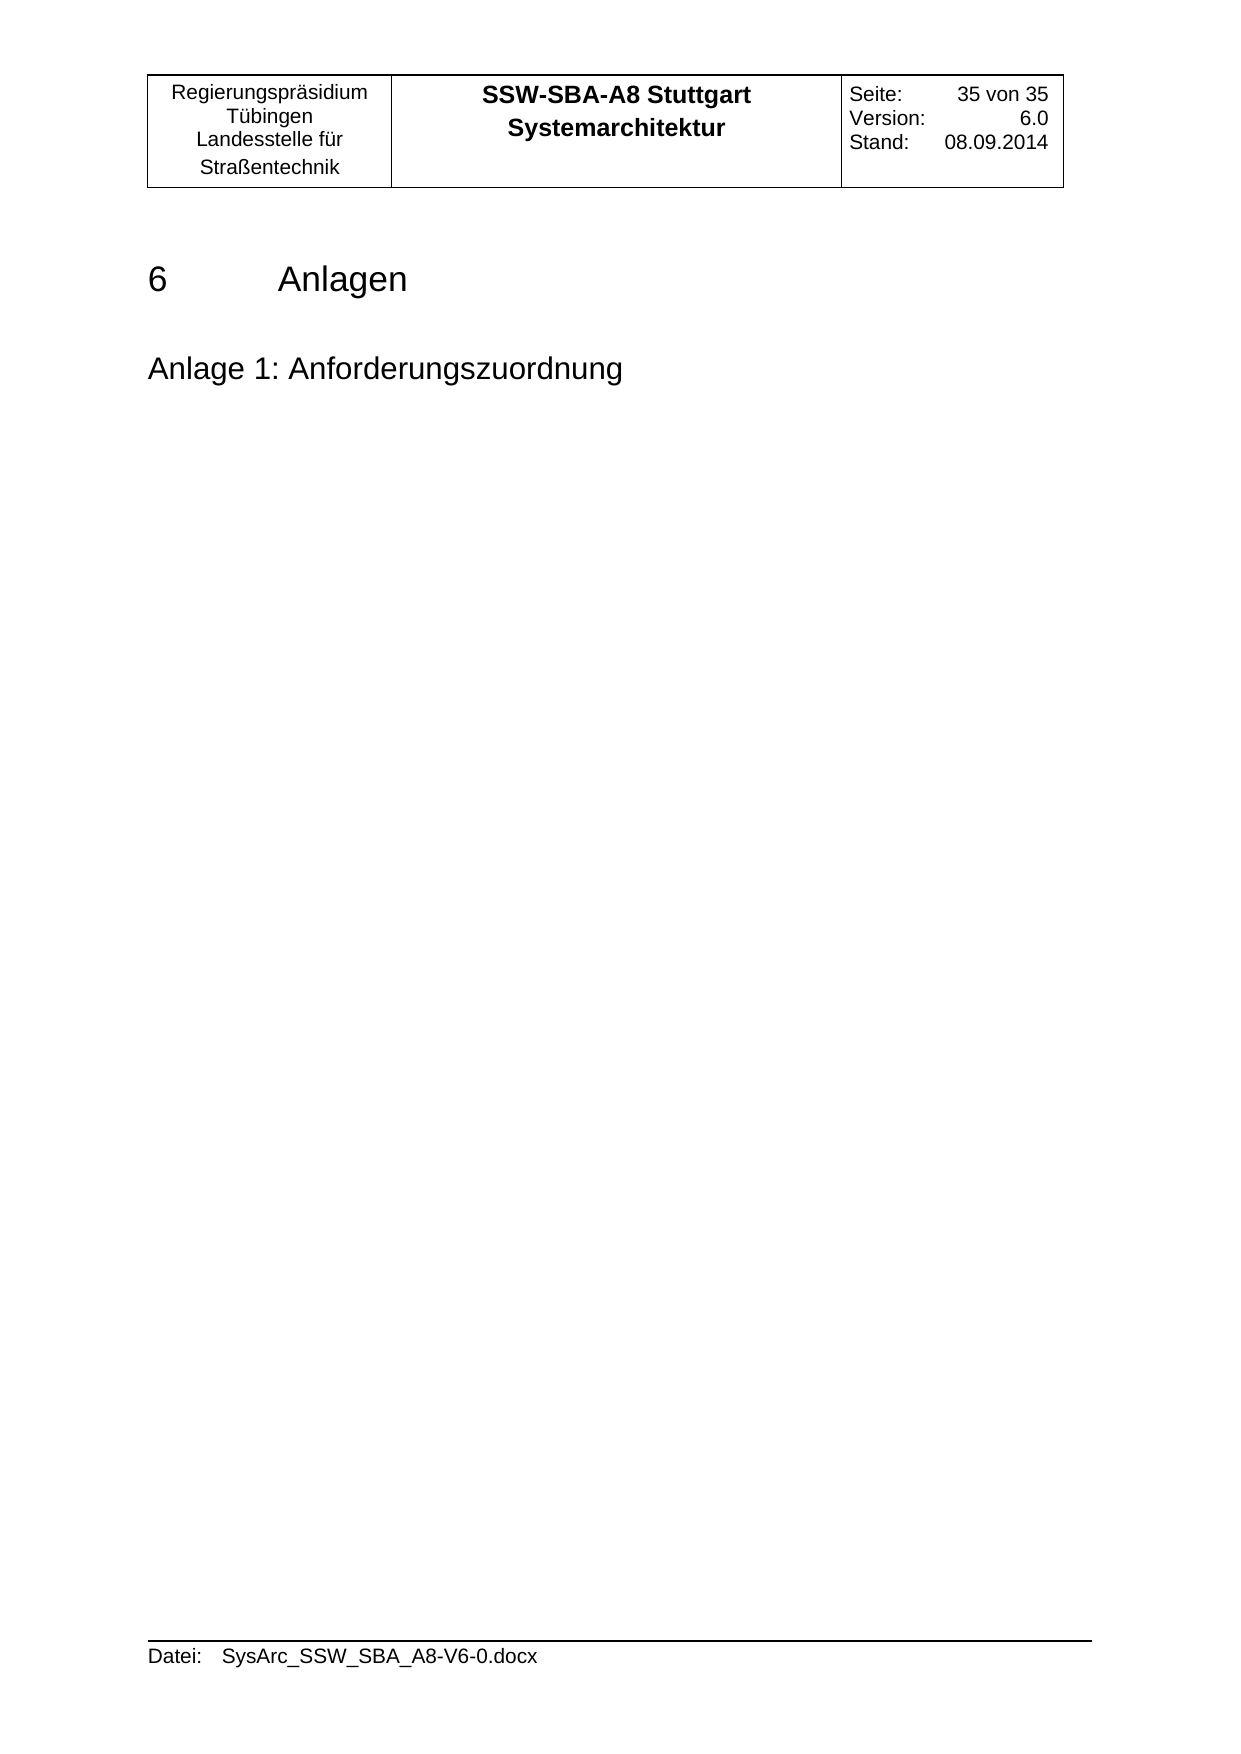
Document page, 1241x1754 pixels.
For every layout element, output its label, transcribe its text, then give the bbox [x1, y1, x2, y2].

subtitle Anlage 1: Anforderungszuordnung [148, 349, 1092, 387]
subtitle Anlagen [148, 258, 1092, 299]
